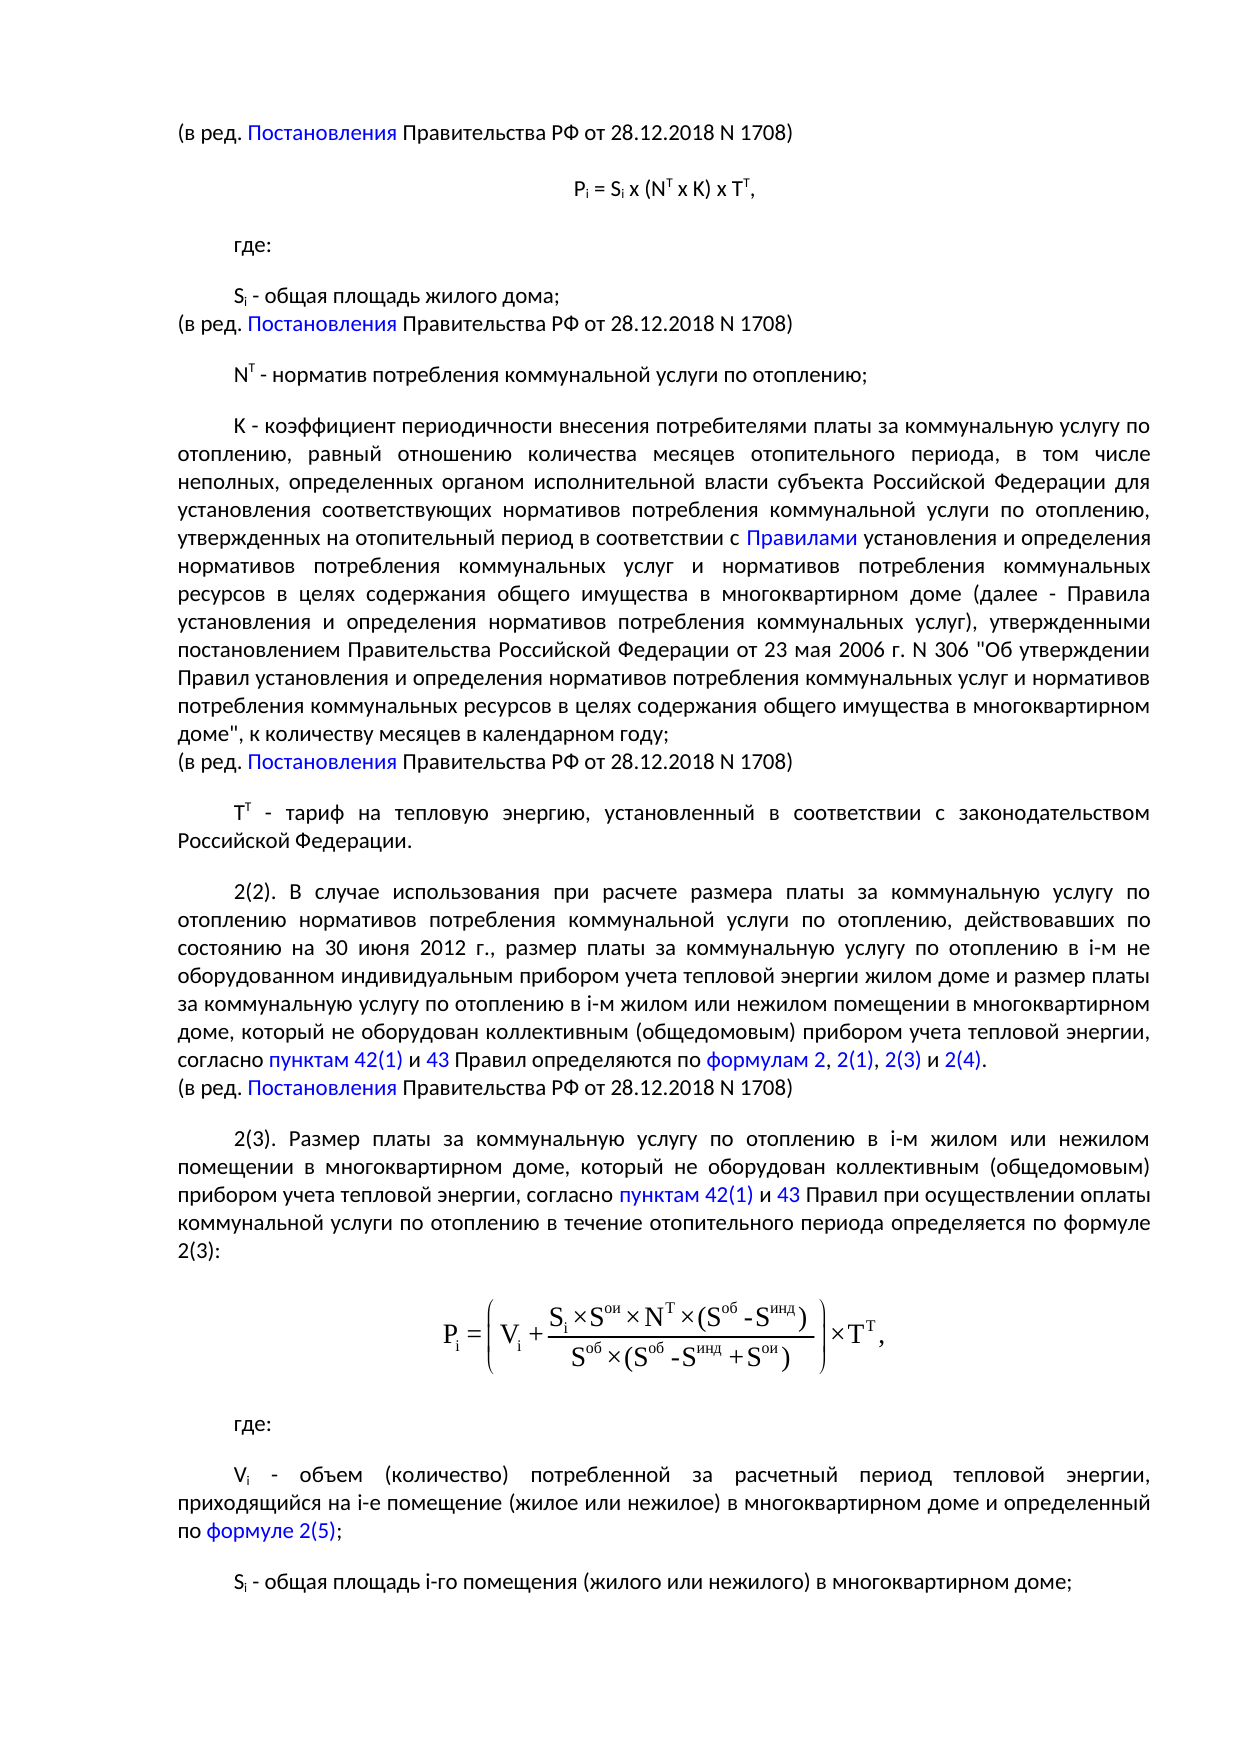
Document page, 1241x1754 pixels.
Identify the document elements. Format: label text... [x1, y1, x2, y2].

text где: [177, 1409, 1152, 1438]
text Si - общая площадь i-го помещения (жилого или нежилого) в многоквартирном доме; [177, 1567, 1152, 1596]
text NT - норматив потребления коммунальной услуги по отоплению; [177, 360, 1152, 388]
text 2(3). Размер платы за коммунальную услугу по отоплению в i-м жилом или нежилом помещении в многоквартирном доме, который не оборудован коллективным (общедомовым) прибором учета тепловой энергии, согласно пунктам 42(1) и 43 Правил при осуществлении оплаты коммунальной услуги по отоплению в течение отопительного периода определяется по формуле 2(3): [177, 1124, 1152, 1264]
text где: [177, 230, 1152, 258]
text TT - тариф на тепловую энергию, установленный в соответствии с законодательством Российской Федерации. [177, 798, 1152, 854]
text (в ред. Постановления Правительства РФ от 28.12.2018 N 1708) [177, 118, 1152, 146]
text (в ред. Постановления Правительства РФ от 28.12.2018 N 1708) [177, 1073, 1152, 1101]
text Pi = Si x (NT x K) x TT, [177, 174, 1152, 202]
text Vi - объем (количество) потребленной за расчетный период тепловой энергии, приходящийся на i-е помещение (жилое или нежилое) в многоквартирном доме и определенный по формуле 2(5); [177, 1461, 1152, 1544]
text (в ред. Постановления Правительства РФ от 28.12.2018 N 1708) [177, 747, 1152, 775]
text (в ред. Постановления Правительства РФ от 28.12.2018 N 1708) [177, 309, 1152, 337]
text 2(2). В случае использования при расчете размера платы за коммунальную услугу по отоплению нормативов потребления коммунальной услуги по отоплению, действовавших по состоянию на 30 июня 2012 г., размер платы за коммунальную услугу по отоплению в i-м не оборудованном индивидуальным прибором учета тепловой энергии жилом доме и размер платы за коммунальную услугу по отоплению в i-м жилом или нежилом помещении в многоквартирном доме, который не оборудован коллективным (общедомовым) прибором учета тепловой энергии, согласно пунктам 42(1) и 43 Правил определяются по формулам 2, 2(1), 2(3) и 2(4). [177, 877, 1152, 1073]
text Si - общая площадь жилого дома; [177, 281, 1152, 309]
text K - коэффициент периодичности внесения потребителями платы за коммунальную услугу по отоплению, равный отношению количества месяцев отопительного периода, в том числе неполных, определенных органом исполнительной власти субъекта Российской Федерации для установления соответствующих нормативов потребления коммунальной услуги по отоплению, утвержденных на отопительный период в соответствии с Правилами установления и определения нормативов потребления коммунальных услуг и нормативов потребления коммунальных ресурсов в целях содержания общего имущества в многоквартирном доме (далее - Правила установления и определения нормативов потребления коммунальных услуг), утвержденными постановлением Правительства Российской Федерации от 23 мая 2006 г. N 306 "Об утверждении Правил установления и определения нормативов потребления коммунальных услуг и нормативов потребления коммунальных ресурсов в целях содержания общего имущества в многоквартирном доме", к количеству месяцев в календарном году; [177, 411, 1152, 747]
